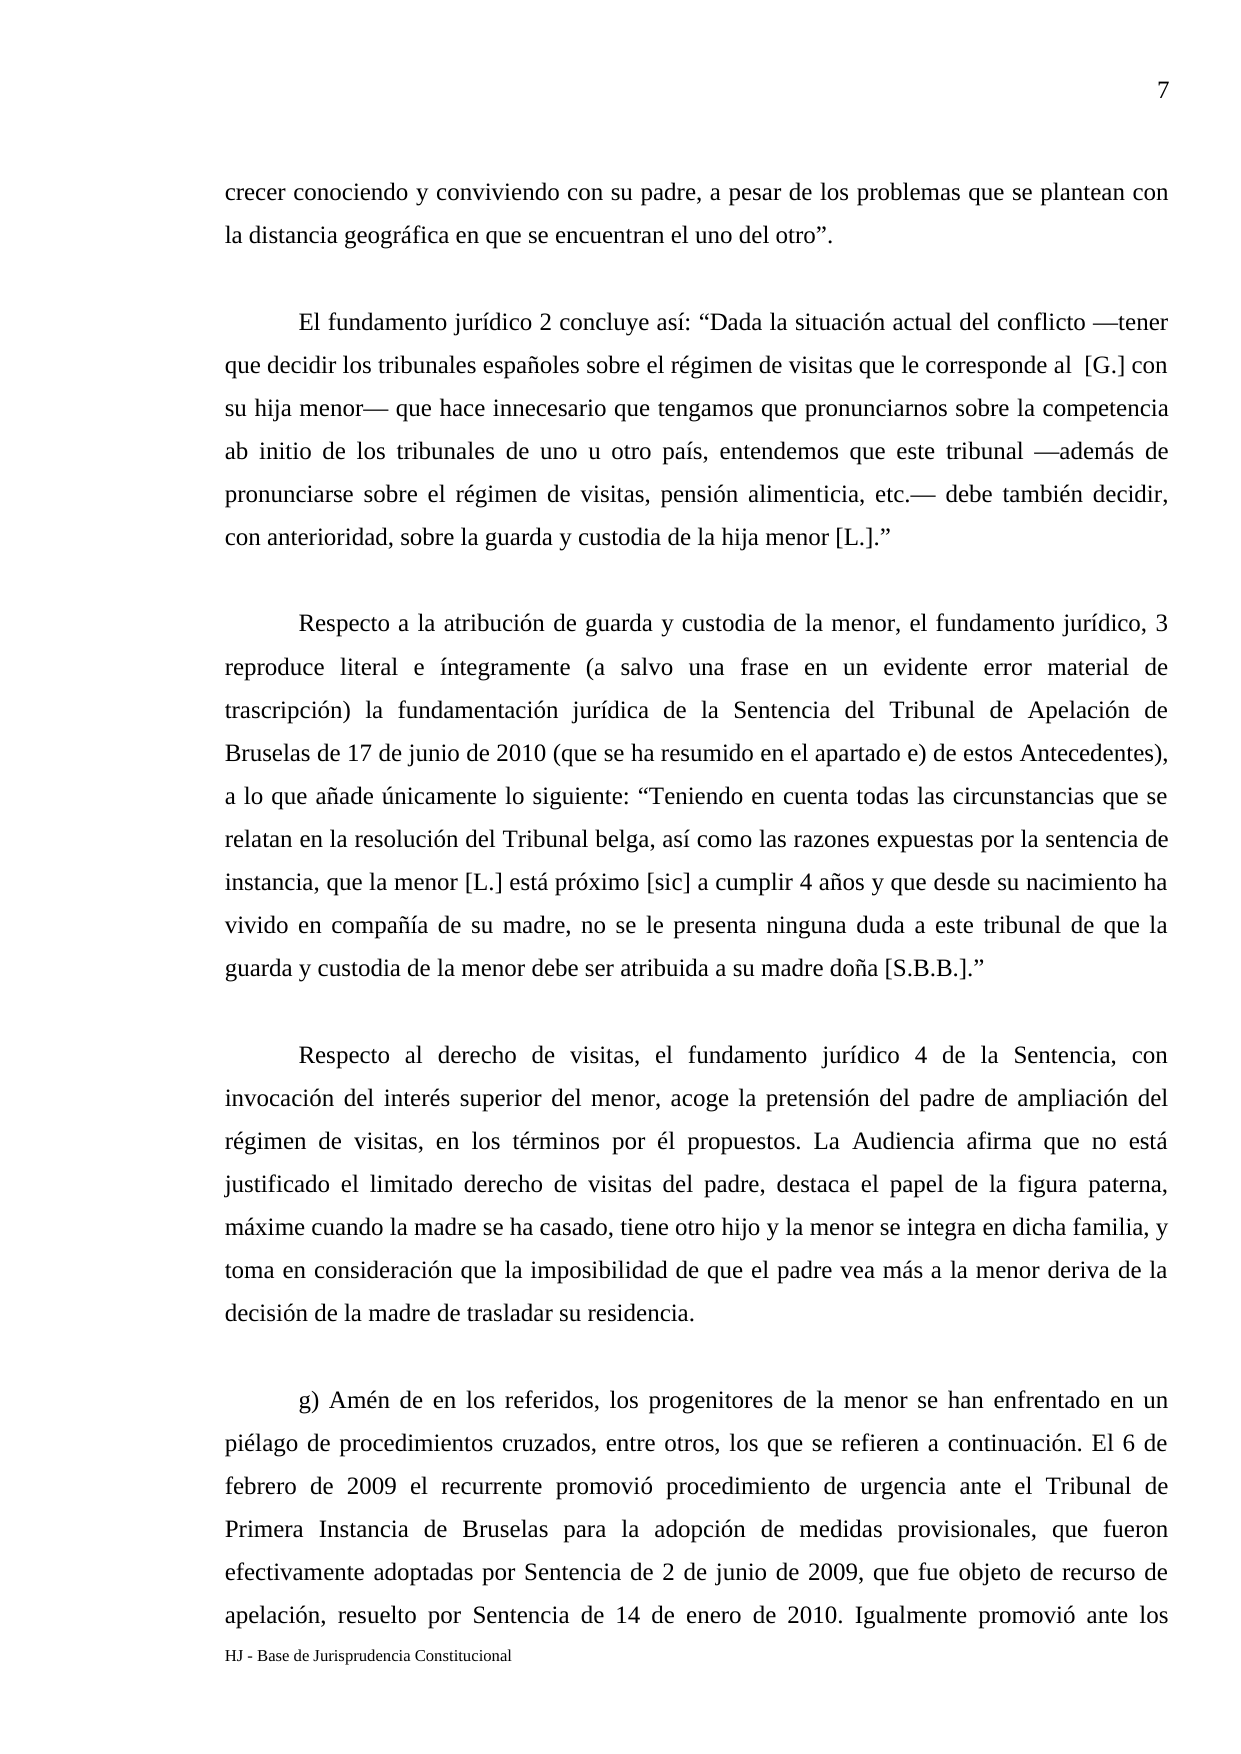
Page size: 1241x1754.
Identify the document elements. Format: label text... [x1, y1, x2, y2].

text Respecto al derecho de visitas, el fundamento jurídico 4 de la Sentencia, con invocación del interés superior del menor, acoge la pretensión del padre de ampliación del régimen de visitas, en los términos por él propuestos. La Audiencia afirma que no está justificado el limitado derecho de visitas del padre, destaca el papel de la figura paterna, máxime cuando la madre se ha casado, tiene otro hijo y la menor se integra en dicha familia, y toma en consideración que la imposibilidad de que el padre vea más a la menor deriva de la decisión de la madre de trasladar su residencia. [224, 1040, 1169, 1327]
text Respecto a la atribución de guarda y custodia de la menor, el fundamento jurídico, 3 reproduce literal e íntegramente (a salvo una frase en un evidente error material de trascripción) la fundamentación jurídica de la Sentencia del Tribunal de Apelación de Bruselas de 17 de junio de 2010 (que se ha resumido en el apartado e) de estos Antecedentes), a lo que añade únicamente lo siguiente: “Teniendo en cuenta todas las circunstancias que se relatan en la resolución del Tribunal belga, así como las razones expuestas por la sentencia de instancia, que la menor [L.] está próximo [sic] a cumplir 4 años y que desde su nacimiento ha vivido en compañía de su madre, no se le presenta ninguna duda a este tribunal de que la guarda y custodia de la menor debe ser atribuida a su madre doña [S.B.B.].” [224, 608, 1169, 982]
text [224, 177, 1169, 249]
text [224, 1385, 1169, 1629]
text El fundamento jurídico 2 concluye así: “Dada la situación actual del conflicto —tener que decidir los tribunales españoles sobre el régimen de visitas que le corresponde al [G.] con su hija menor— que hace innecesario que tengamos que pronunciarnos sobre la competencia ab initio de los tribunales de uno u otro país, entendemos que este tribunal —además de pronunciarse sobre el régimen de visitas, pensión alimenticia, etc.— debe también decidir, con anterioridad, sobre la guarda y custodia de la hija menor [L.].” [224, 307, 1169, 551]
